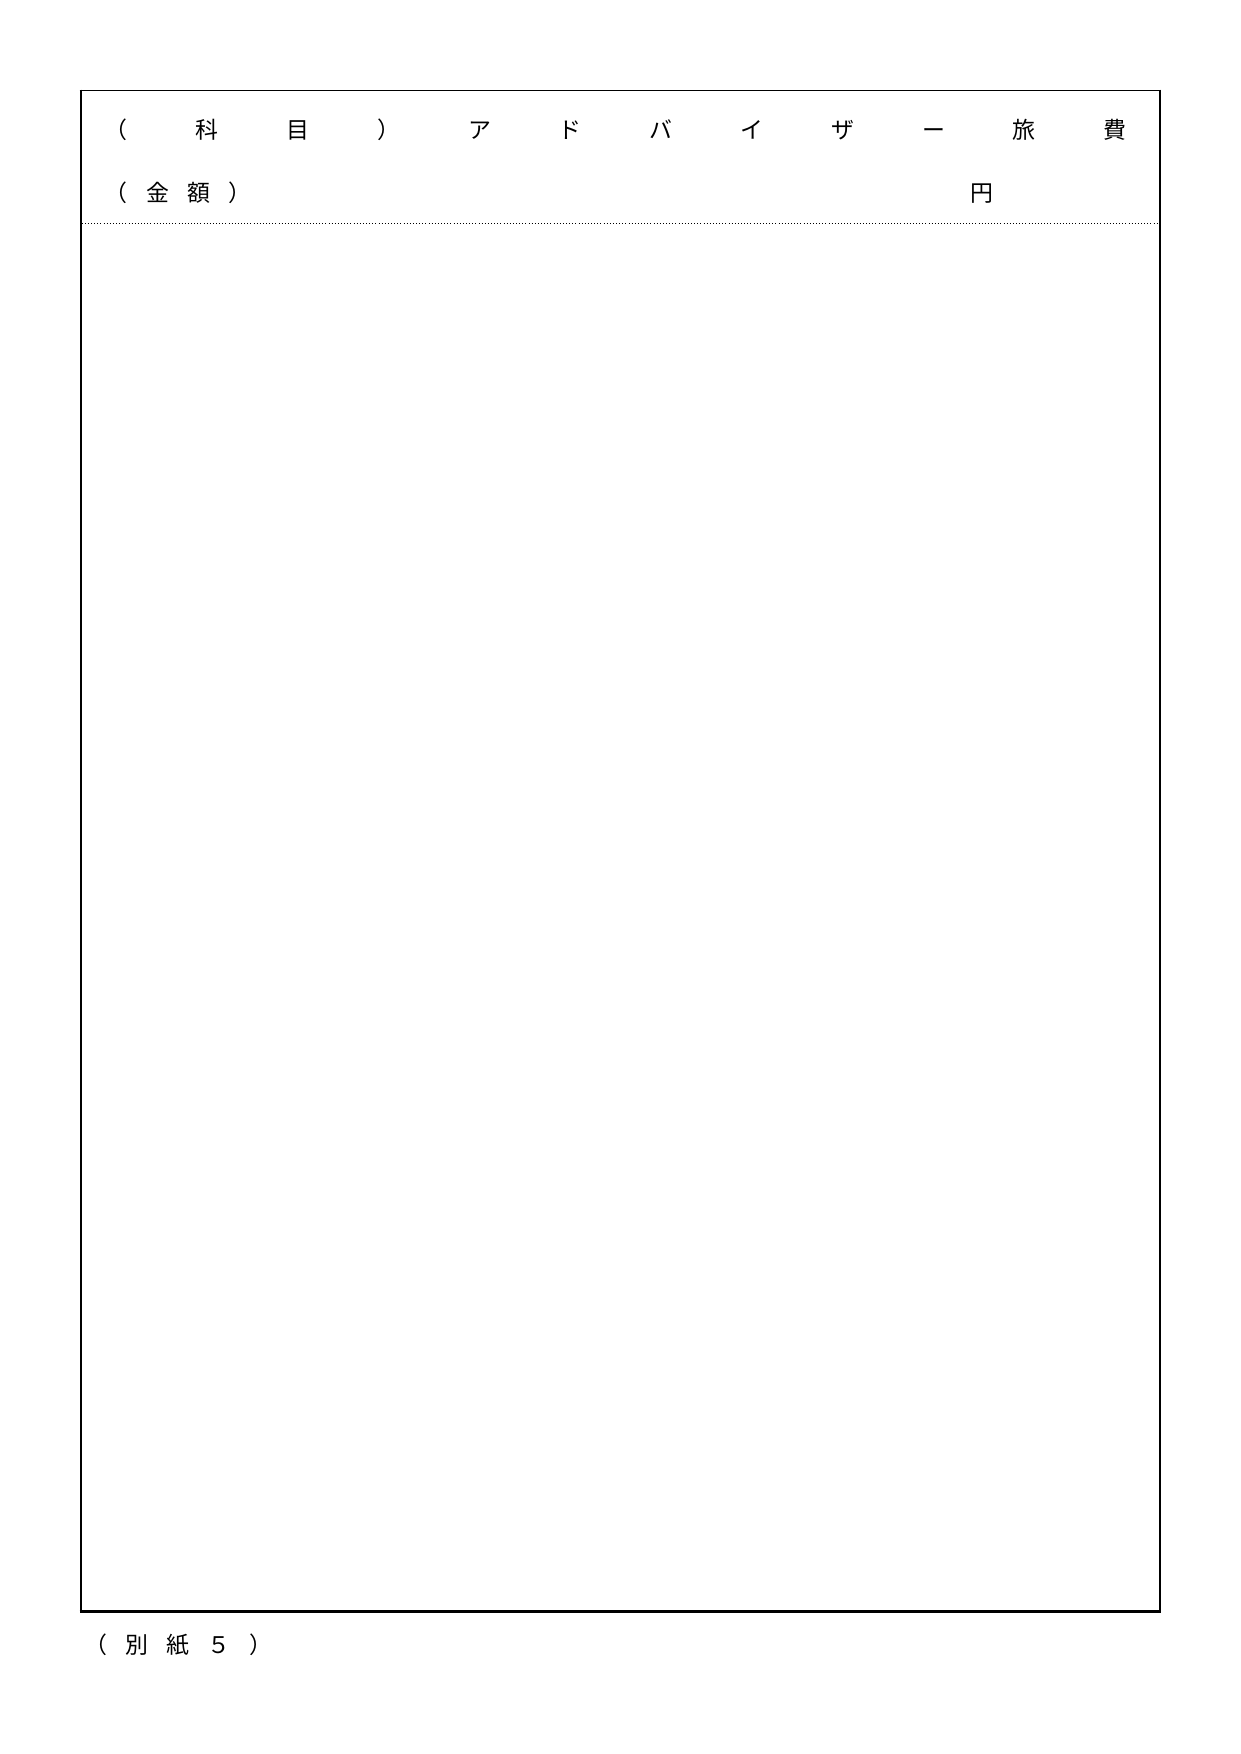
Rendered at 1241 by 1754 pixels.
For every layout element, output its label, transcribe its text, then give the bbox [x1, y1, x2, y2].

table_cell [82, 223, 1159, 1610]
text （別紙５） [84, 1613, 1065, 1675]
table_header （科目）アドバイザー旅費 （金額） 円 [82, 91, 1159, 223]
